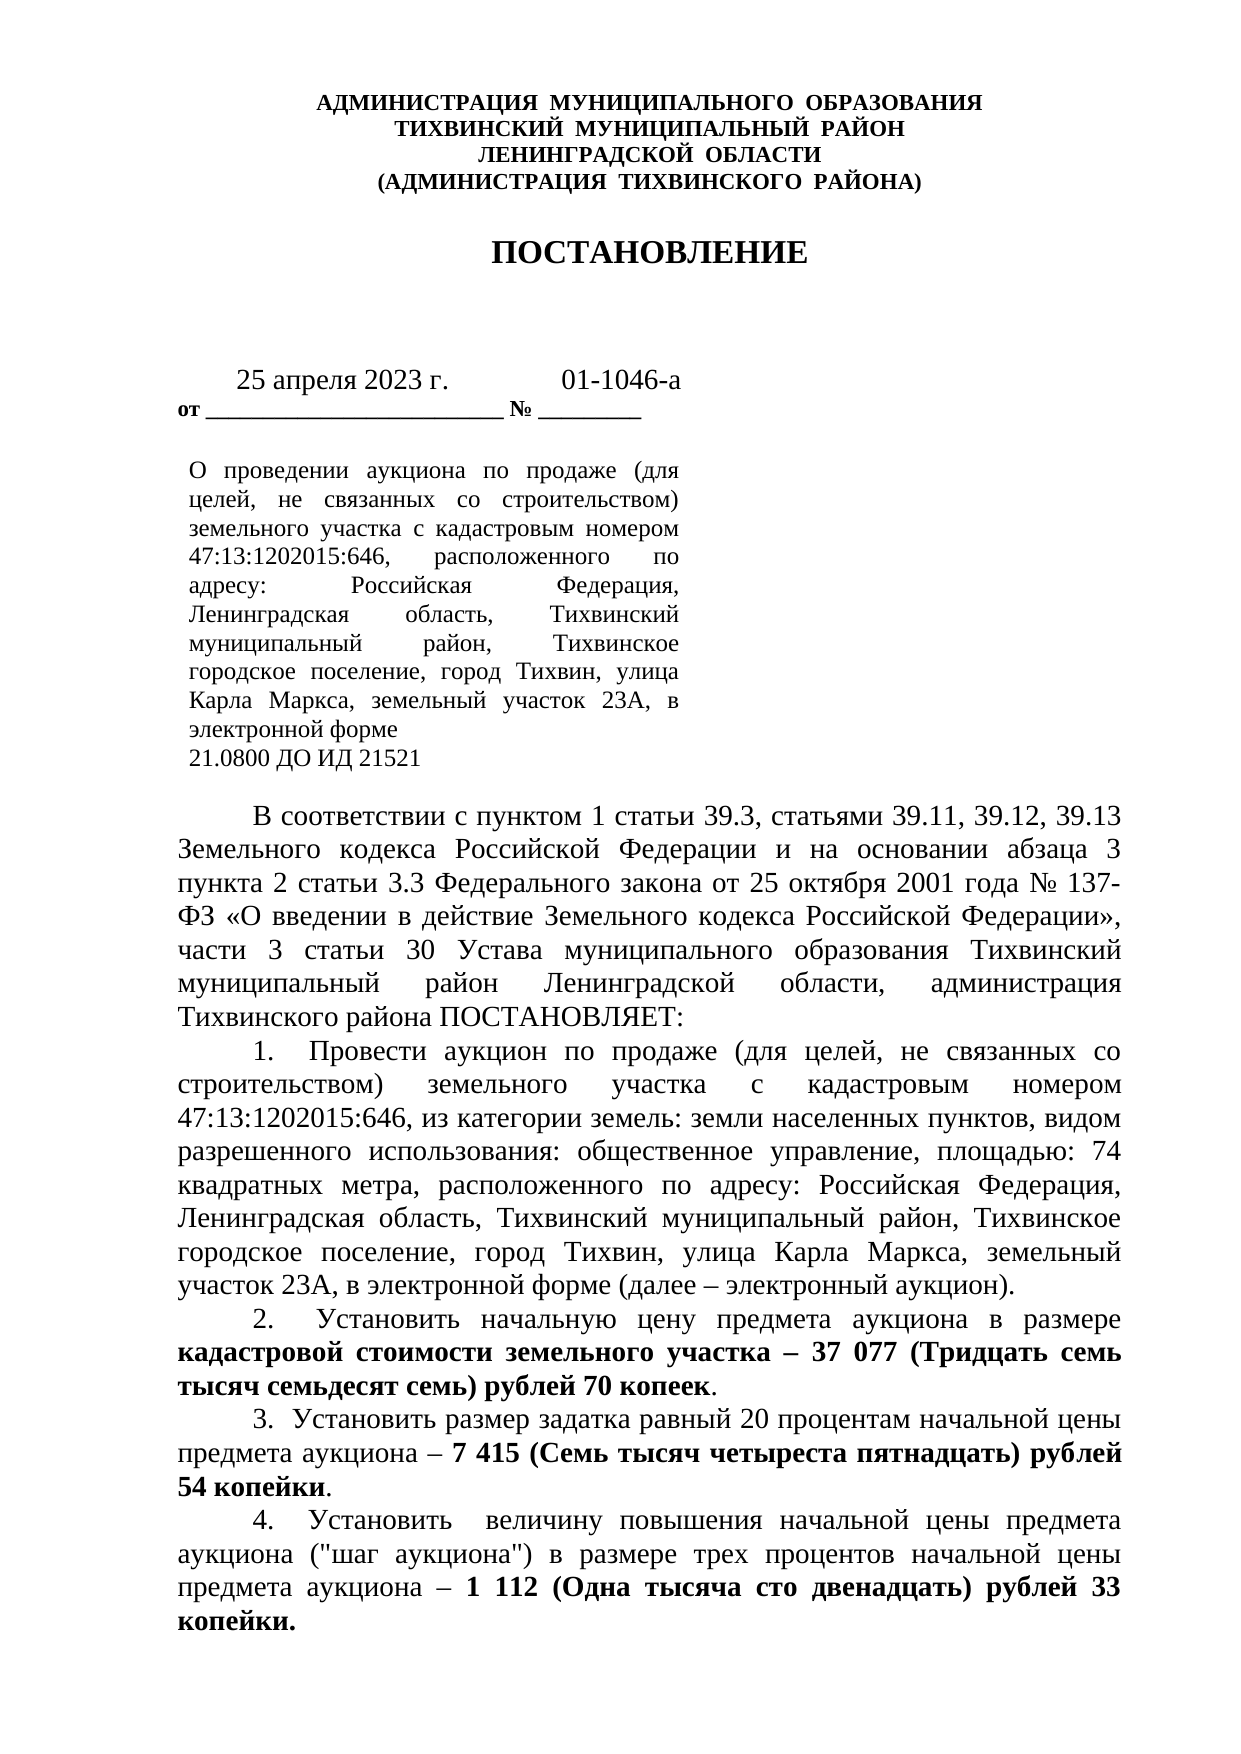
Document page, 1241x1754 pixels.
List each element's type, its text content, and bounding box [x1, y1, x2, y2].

text ПОСТАНОВЛЕНИЕ [177, 232, 1122, 271]
text 2. Установить начальную цену предмета аукциона в размере кадастровой стоимости земельного участка – 37 077 (Тридцать семь тысяч семьдесят семь) рублей 70 копеек. [177, 1301, 1122, 1402]
text ТИХВИНСКИЙ МУНИЦИПАЛЬНЫЙ РАЙОН [177, 115, 1122, 141]
table_cell 21.0800 ДО ИД 21521 [177, 743, 691, 771]
text В соответствии с пунктом 1 статьи 39.3, статьями 39.11, 39.12, 39.13 Земельного кодекса Российской Федерации и на основании абзаца 3 пункта 2 статьи 3.3 Федерального закона от 25 октября 2001 года № 137-ФЗ «О введении в действие Земельного кодекса Российской Федерации», части 3 статьи 30 Устава муниципального образования Тихвинский муниципальный район Ленинградской области, администрация Тихвинского района ПОСТАНОВЛЯЕТ: [177, 798, 1122, 1033]
text 4. Установить величину повышения начальной цены предмета аукциона ("шаг аукциона") в размере трех процентов начальной цены предмета аукциона – 1 112 (Одна тысяча сто двенадцать) рублей 33 копейки. [177, 1502, 1122, 1636]
text 3. Установить размер задатка равный 20 процентам начальной цены предмета аукциона – 7 415 (Семь тысяч четыреста пятнадцать) рублей 54 копейки. [177, 1402, 1122, 1502]
text 1. Провести аукцион по продаже (для целей, не связанных со строительством) земельного участка с кадастровым номером 47:13:1202015:646, из категории земель: земли населенных пунктов, видом разрешенного использования: общественное управление, площадью: 74 квадратных метра, расположенного по адресу: Российская Федерация, Ленинградская область, Тихвинский муниципальный район, Тихвинское городское поселение, город Тихвин, улица Карла Маркса, земельный участок 23А, в электронной форме (далее – электронный аукцион). [177, 1033, 1122, 1301]
subtitle АДМИНИСТРАЦИЯ МУНИЦИПАЛЬНОГО ОБРАЗОВАНИЯ [177, 89, 1122, 115]
text ЛЕНИНГРАДСКОЙ ОБЛАСТИ [177, 141, 1122, 168]
table_header О проведении аукциона по продаже (для целей, не связанных со строительством) земельного участка с кадастровым номером 47:13:1202015:646, расположенного по адресу: Российская Федерация, Ленинградская область, Тихвинский муниципальный район, Тихвинское городское поселение, город Тихвин, улица Карла Маркса, земельный участок 23А, в электронной форме [177, 455, 691, 743]
text 25 апреля 2023 г. 01-1046-а [177, 362, 1122, 395]
text (АДМИНИСТРАЦИЯ ТИХВИНСКОГО РАЙОНА) [177, 168, 1122, 194]
text от __________________________ № _________ [177, 395, 1122, 422]
